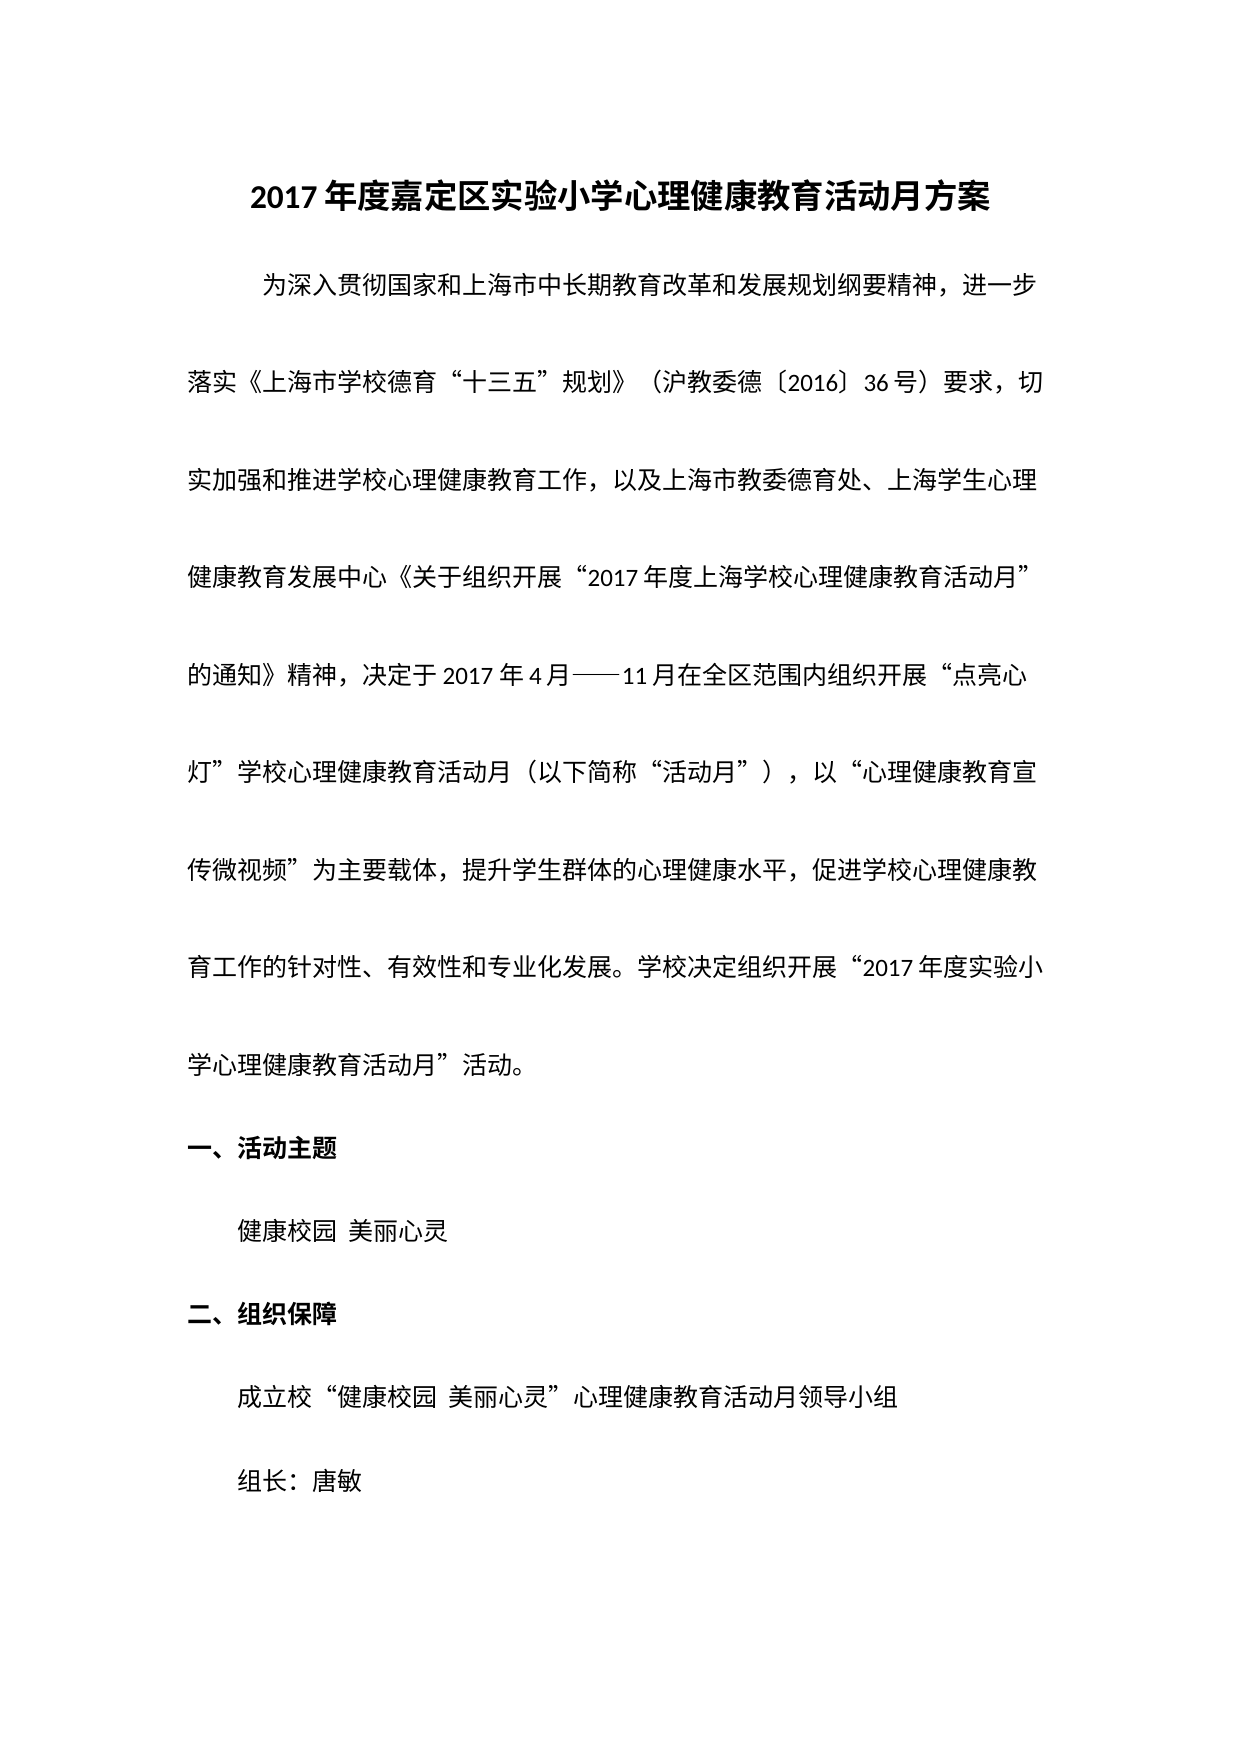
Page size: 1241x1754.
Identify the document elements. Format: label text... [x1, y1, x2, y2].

text 为深入贯彻国家和上海市中长期教育改革和发展规划纲要精神，进一步落实《上海市学校德育“十三五”规划》（沪教委德〔2016〕36号）要求，切实加强和推进学校心理健康教育工作，以及上海市教委德育处、上海学生心理健康教育发展中心《关于组织开展“2017年度上海学校心理健康教育活动月”的通知》精神，决定于2017 年4月——11月在全区范围内组织开展“点亮心灯”学校心理健康教育活动月（以下简称“活动月”），以“心理健康教育宣传微视频”为主要载体，提升学生群体的心理健康水平，促进学校心理健康教育工作的针对性、有效性和专业化发展。学校决定组织开展“2017年度实验小学心理健康教育活动月”活动。 [187, 251, 1053, 1096]
text 一、活动主题 [187, 1114, 1053, 1179]
text 二、组织保障 [187, 1280, 1053, 1345]
text 组长：唐敏 [187, 1447, 1053, 1512]
text 2017年度嘉定区实验小学心理健康教育活动月方案 [187, 162, 1053, 227]
text 健康校园 美丽心灵 [187, 1197, 1053, 1262]
text 成立校“健康校园 美丽心灵”心理健康教育活动月领导小组 [187, 1363, 1053, 1428]
